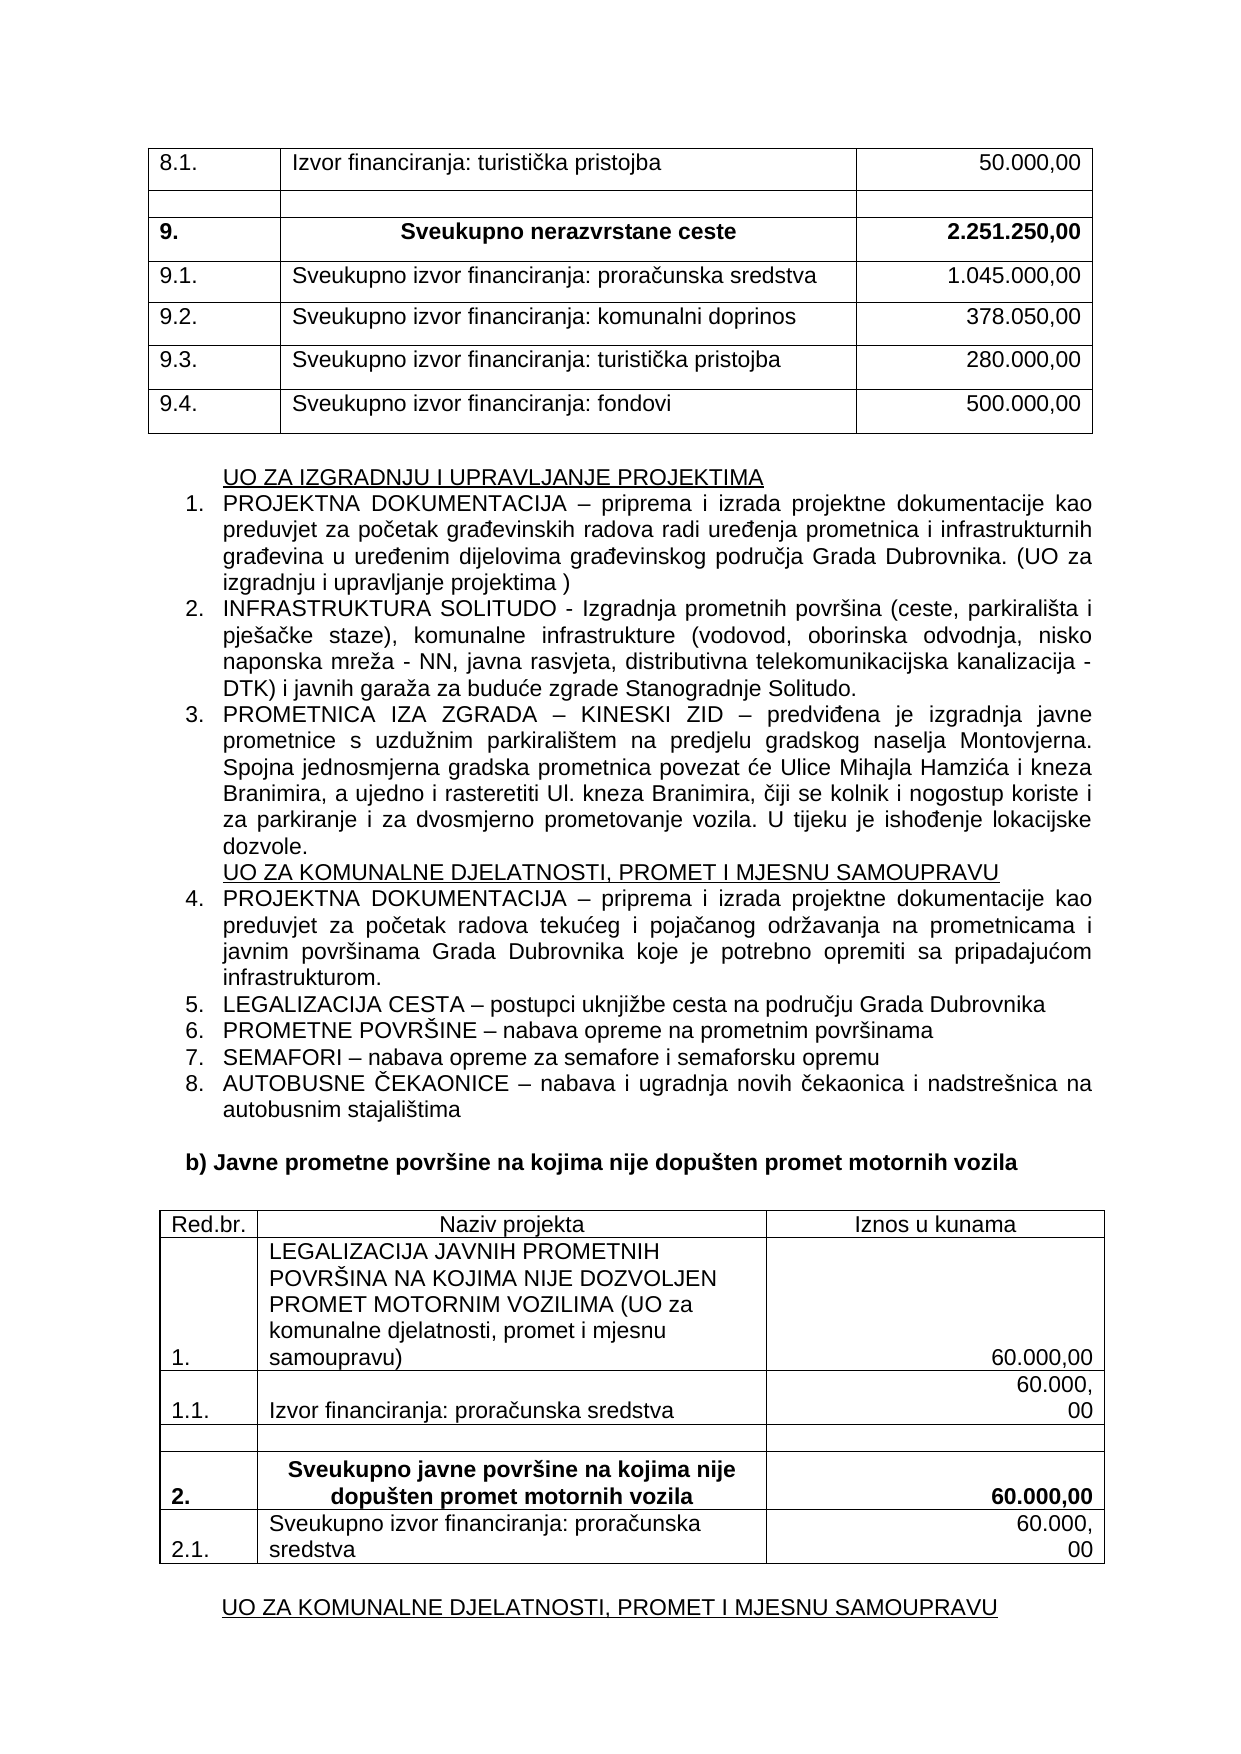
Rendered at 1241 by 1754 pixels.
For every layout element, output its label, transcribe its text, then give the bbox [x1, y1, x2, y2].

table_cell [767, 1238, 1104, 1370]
list PROMETNE POVRŠINE – nabava opreme na prometnim površinama [185, 1017, 1093, 1043]
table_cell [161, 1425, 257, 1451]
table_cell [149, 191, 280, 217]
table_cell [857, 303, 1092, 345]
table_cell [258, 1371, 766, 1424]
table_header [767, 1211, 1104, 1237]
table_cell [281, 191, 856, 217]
list AUTOBUSNE ČEKAONICE – nabava i ugradnja novih čekaonica i nadstrešnica na autobusnim stajalištima [185, 1070, 1093, 1122]
list PROJEKTNA DOKUMENTACIJA – priprema i izrada projektne dokumentacije kao preduvjet za početak radova tekućeg i pojačanog održavanja na prometnicama i javnim površinama Grada Dubrovnika koje je potrebno opremiti sa pripadajućom infrastrukturom. [185, 885, 1093, 991]
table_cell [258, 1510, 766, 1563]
list PROMETNICA IZA ZGRADA – KINESKI ZID – predviđena je izgradnja javne prometnice s uzdužnim parkiralištem na predjelu gradskog naselja Montovjerna. Spojna jednosmjerna gradska prometnica povezat će Ulice Mihajla Hamzića i kneza Branimira, a ujedno i rasteretiti Ul. kneza Branimira, čiji se kolnik i nogostup koriste i za parkiranje i za dvosmjerno prometovanje vozila. U tijeku je ishođenje lokacijske dozvole. [185, 701, 1093, 859]
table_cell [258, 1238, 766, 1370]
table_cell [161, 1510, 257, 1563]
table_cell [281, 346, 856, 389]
text b) Javne prometne površine na kojima nije dopušten promet motornih vozila [185, 1149, 1093, 1175]
text UO ZA KOMUNALNE DJELATNOSTI, PROMET I MJESNU SAMOUPRAVU [221, 1594, 1093, 1620]
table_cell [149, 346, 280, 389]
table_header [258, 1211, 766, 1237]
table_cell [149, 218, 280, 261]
list PROJEKTNA DOKUMENTACIJA – priprema i izrada projektne dokumentacije kao preduvjet za početak građevinskih radova radi uređenja prometnica i infrastrukturnih građevina u uređenim dijelovima građevinskog područja Grada Dubrovnika. (UO za izgradnju i upravljanje projektima ) [185, 490, 1093, 595]
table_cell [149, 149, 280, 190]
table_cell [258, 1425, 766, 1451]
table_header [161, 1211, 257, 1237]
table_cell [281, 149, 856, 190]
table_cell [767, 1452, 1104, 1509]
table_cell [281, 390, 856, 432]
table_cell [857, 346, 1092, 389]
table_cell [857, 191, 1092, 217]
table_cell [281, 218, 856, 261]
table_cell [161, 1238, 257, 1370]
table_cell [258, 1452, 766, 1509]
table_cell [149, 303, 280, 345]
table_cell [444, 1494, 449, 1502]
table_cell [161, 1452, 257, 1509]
list LEGALIZACIJA CESTA – postupci uknjižbe cesta na području Grada Dubrovnika [185, 991, 1093, 1017]
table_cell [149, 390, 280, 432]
text UO ZA KOMUNALNE DJELATNOSTI, PROMET I MJESNU SAMOUPRAVU [223, 859, 1093, 885]
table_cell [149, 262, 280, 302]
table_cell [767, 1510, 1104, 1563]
list SEMAFORI – nabava opreme za semafore i semaforsku opremu [185, 1043, 1093, 1070]
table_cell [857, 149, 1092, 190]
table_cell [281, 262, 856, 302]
list INFRASTRUKTURA SOLITUDO - Izgradnja prometnih površina (ceste, parkirališta i pješačke staze), komunalne infrastrukture (vodovod, oborinska odvodnja, nisko naponska mreža - NN, javna rasvjeta, distributivna telekomunikacijska kanalizacija - DTK) i javnih garaža za buduće zgrade Stanogradnje Solitudo. [185, 595, 1093, 701]
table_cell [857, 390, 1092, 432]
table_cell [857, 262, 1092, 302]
text UO ZA IZGRADNJU I UPRAVLJANJE PROJEKTIMA [223, 464, 1093, 490]
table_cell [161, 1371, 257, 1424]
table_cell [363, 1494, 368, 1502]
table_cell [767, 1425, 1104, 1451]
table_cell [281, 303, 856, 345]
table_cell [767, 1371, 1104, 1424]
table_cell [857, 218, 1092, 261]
